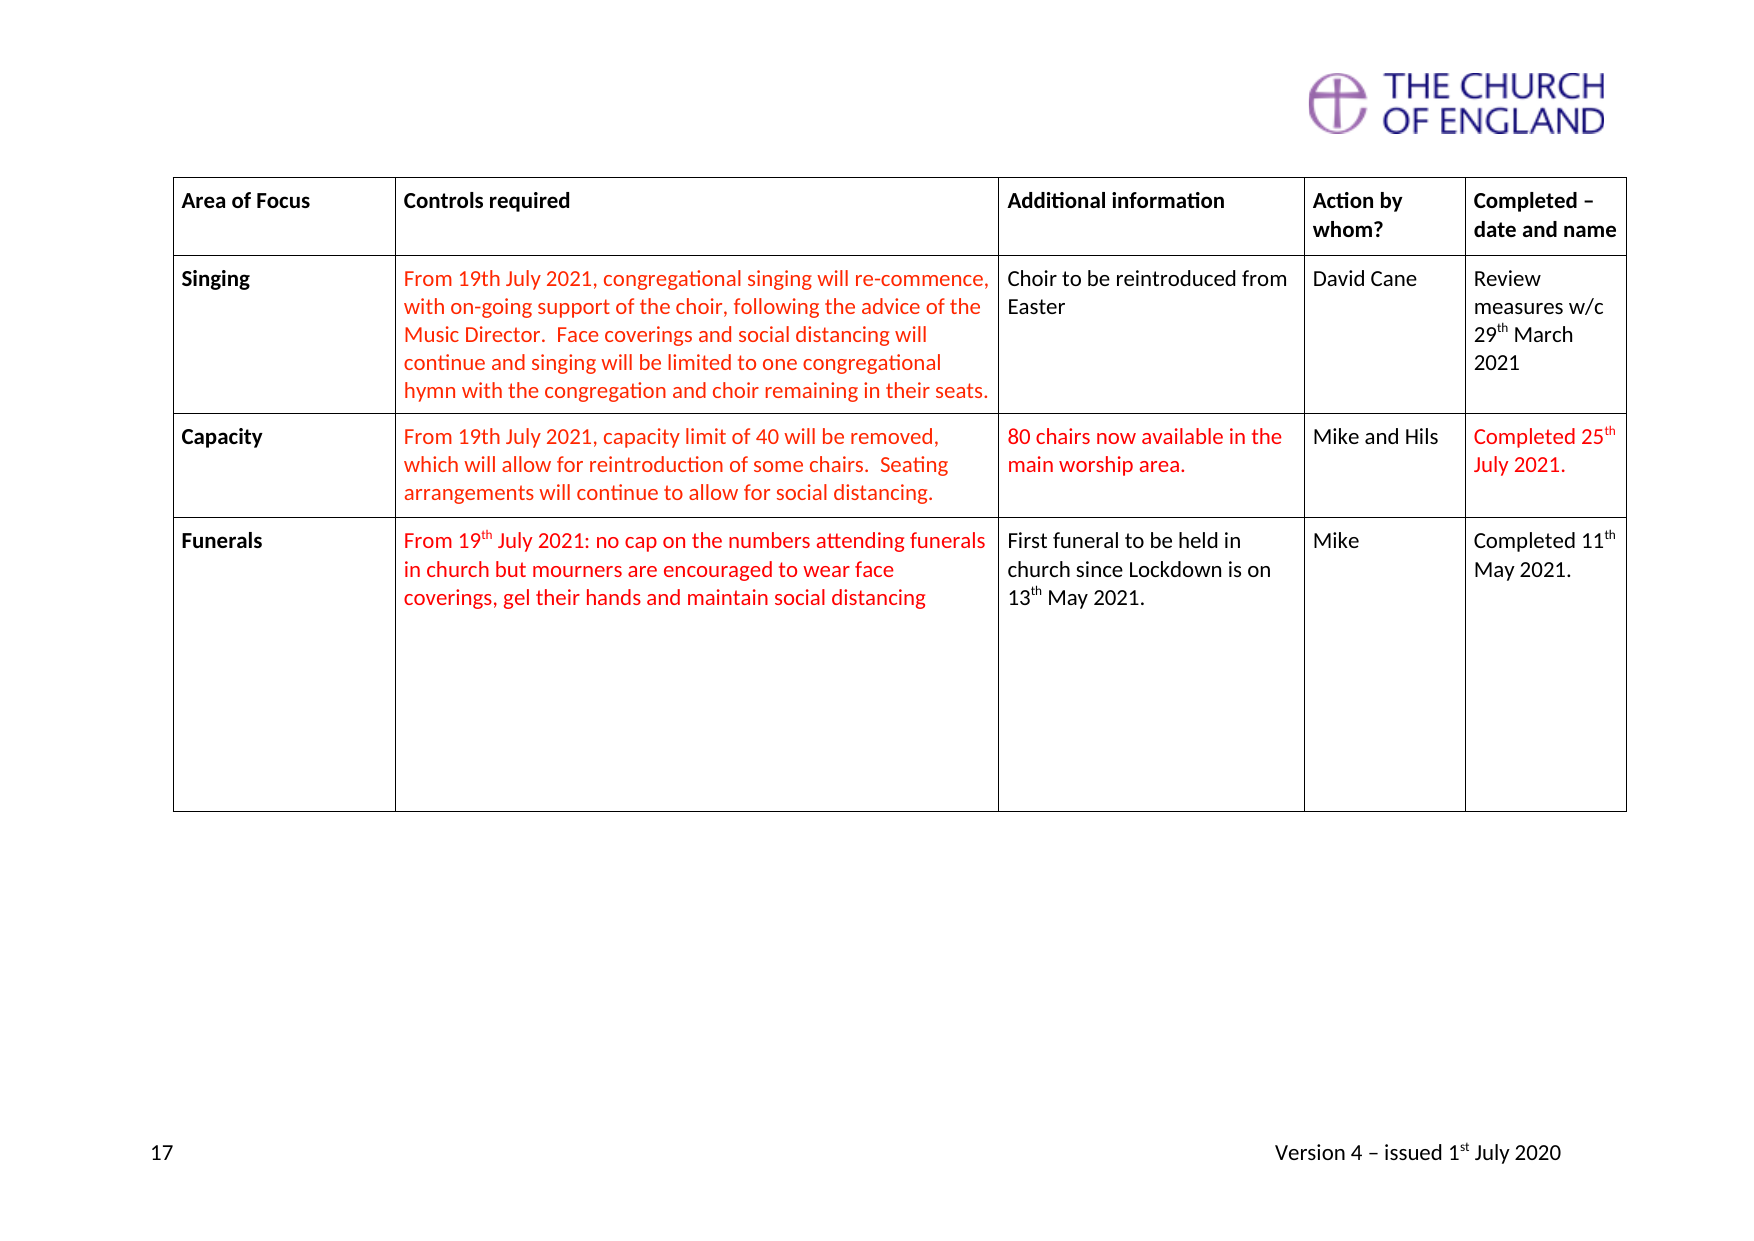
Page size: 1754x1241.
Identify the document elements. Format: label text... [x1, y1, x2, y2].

table_cell Funerals [174, 518, 395, 811]
table_header Controls required [396, 178, 998, 254]
table_cell David Cane [1305, 256, 1465, 413]
picture [1308, 73, 1604, 134]
table_cell Completed 11th May 2021. [1466, 518, 1626, 811]
table_cell 80 chairs now available in the main worship area. [999, 414, 1304, 517]
table_cell Singing [174, 256, 395, 413]
table_cell First funeral to be held in church since Lockdown is on 13th May 2021. [999, 518, 1304, 811]
table_header Additional information [999, 178, 1304, 254]
table_header Action by whom? [1305, 178, 1465, 254]
table_cell From 19th July 2021: no cap on the numbers attending funerals in church but mourners are encouraged to wear face coverings, gel their hands and maintain social distancing [396, 518, 998, 811]
table_cell Capacity [174, 414, 395, 517]
table_cell From 19th July 2021, capacity limit of 40 will be removed, which will allow for reintroduction of some chairs. Seating arrangements will continue to allow for social distancing. [396, 414, 998, 517]
table_cell Review measures w/c 29th March 2021 [1466, 256, 1626, 413]
table_cell From 19th July 2021, congregational singing will re-commence, with on-going support of the choir, following the advice of the Music Director. Face coverings and social distancing will continue and singing will be limited to one congregational hymn with the congregation and choir remaining in their seats. [396, 256, 998, 413]
table_header Area of Focus [174, 178, 395, 254]
table_cell Mike and Hils [1305, 414, 1465, 517]
table_cell Choir to be reintroduced from Easter [999, 256, 1304, 413]
table_cell Mike [1305, 518, 1465, 811]
table_cell Completed 25th July 2021. [1466, 414, 1626, 517]
table_header Completed – date and name [1466, 178, 1626, 254]
